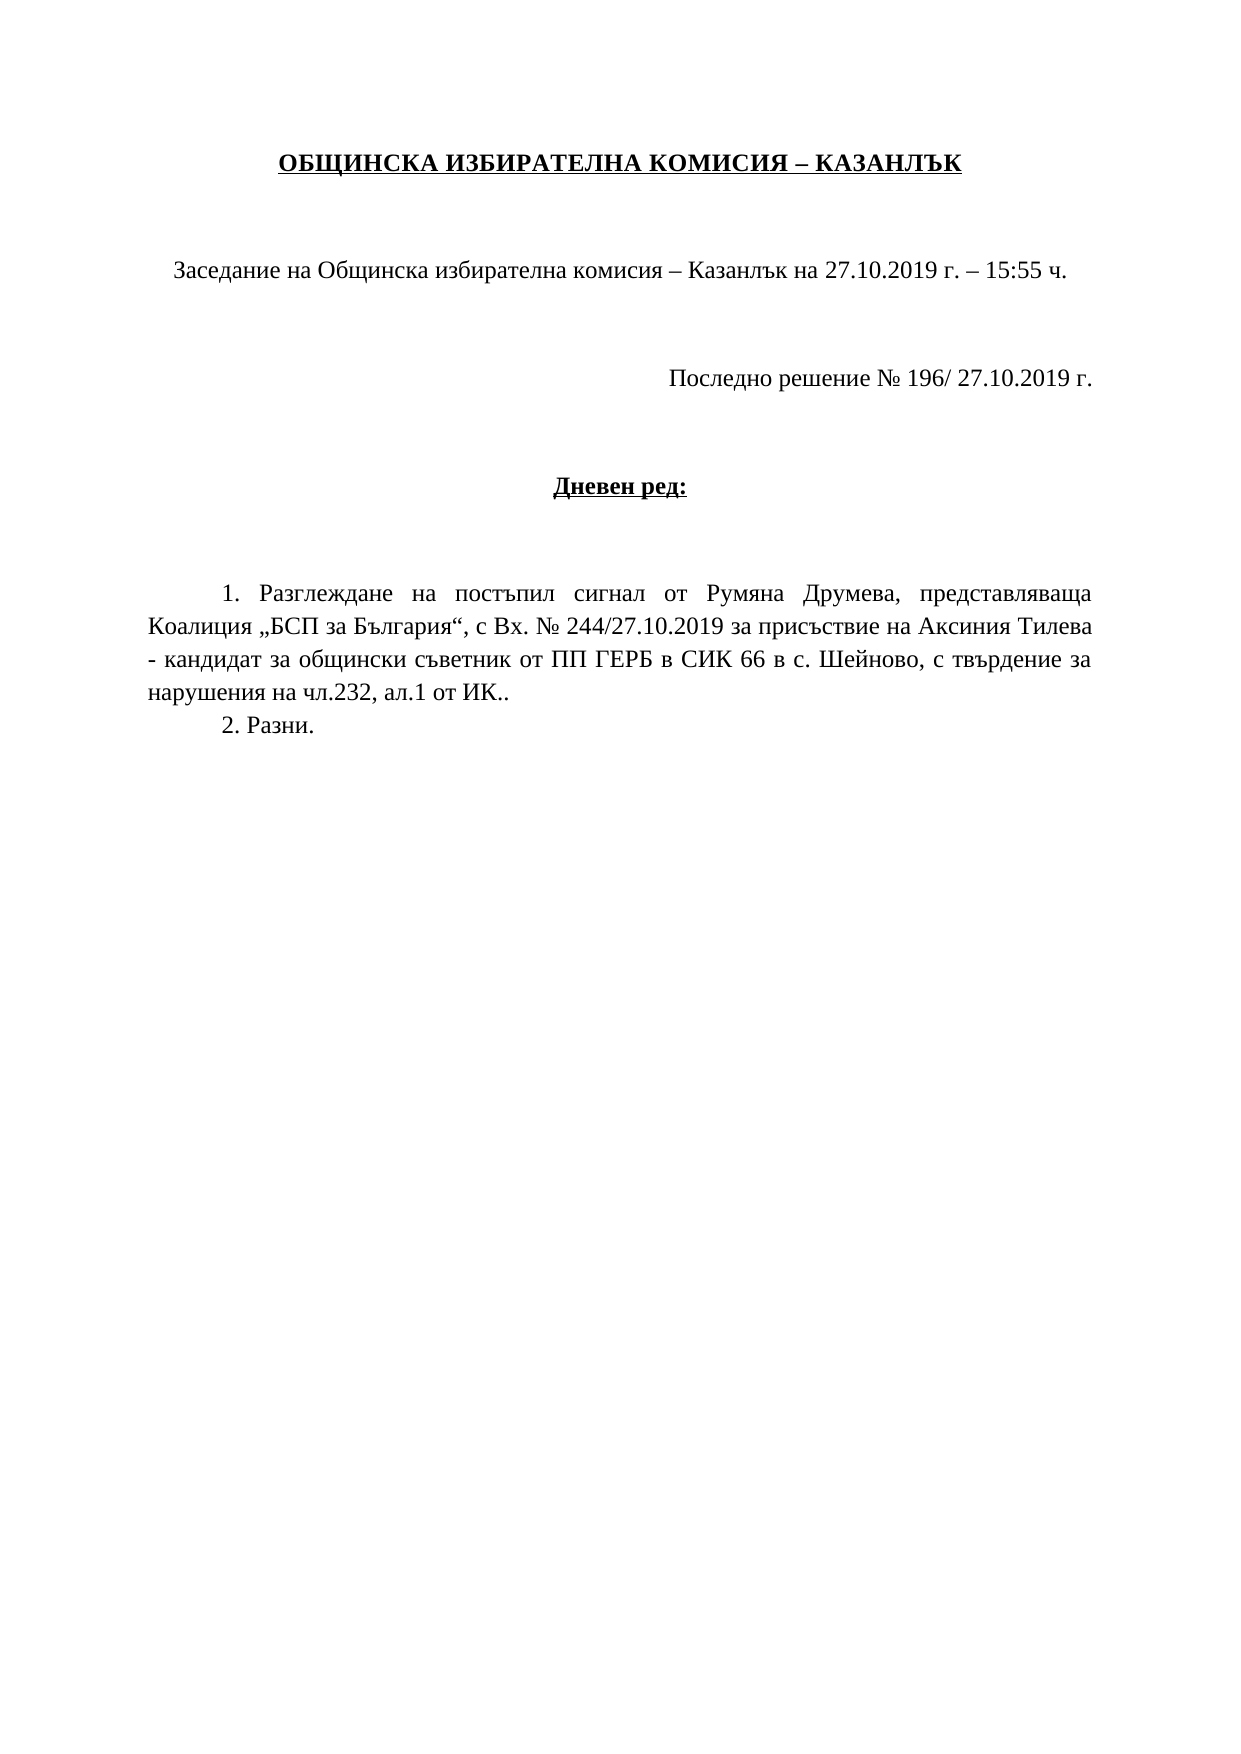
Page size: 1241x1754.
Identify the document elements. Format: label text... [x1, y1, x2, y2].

text Заседание на Общинска избирателна комисия – Казанлък на 27.10.2019 г. – 15:55 ч. [148, 255, 1093, 284]
text Последно решение № 196/ 27.10.2019 г. [148, 363, 1093, 392]
text Дневен ред: [148, 471, 1093, 499]
list 1. Разглеждане на постъпил сигнал от Румяна Друмева, представляваща Коалиция „БСП за България“, с Вх. № 244/27.10.2019 за присъствие на Аксиния Тилева - кандидат за общински съветник от ПП ГЕРБ в СИК 66 в с. Шейново, с твърдение за нарушения на чл.232, ал.1 от ИК.. [148, 578, 1093, 706]
text ОБЩИНСКА ИЗБИРАТЕЛНА КОМИСИЯ – КАЗАНЛЪК [148, 148, 1093, 176]
list 2. Разни. [148, 711, 1093, 739]
